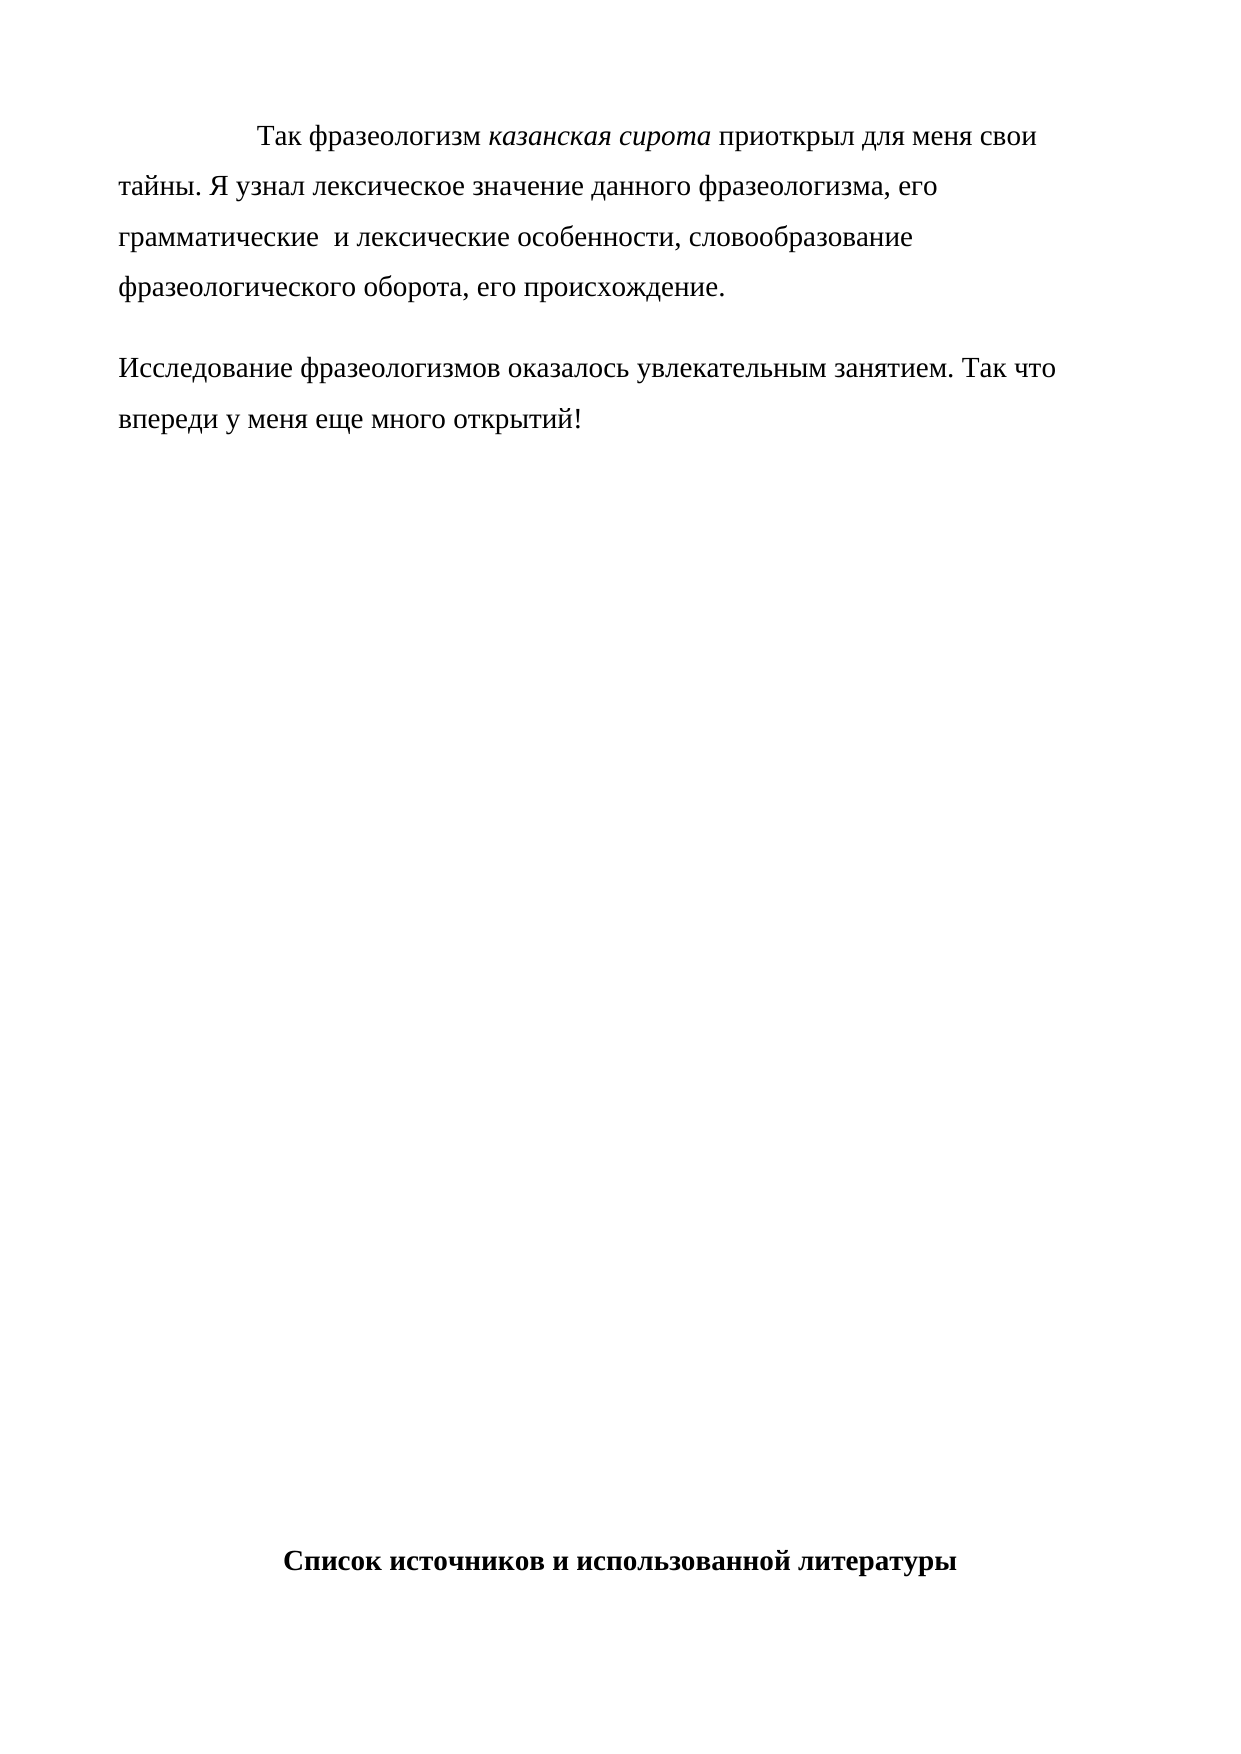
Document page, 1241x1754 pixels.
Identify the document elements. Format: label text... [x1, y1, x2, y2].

text Так фразеологизм казанская сирота приоткрыл для меня свои тайны. Я узнал лексическое значение данного фразеологизма, его грамматические и лексические особенности, словообразование фразеологического оборота, его происхождение. [118, 118, 1122, 303]
text Список источников и использованной литературы [118, 1543, 1122, 1576]
text Исследование фразеологизмов оказалось увлекательным занятием. Так что впереди у меня еще много открытий! [118, 351, 1122, 434]
